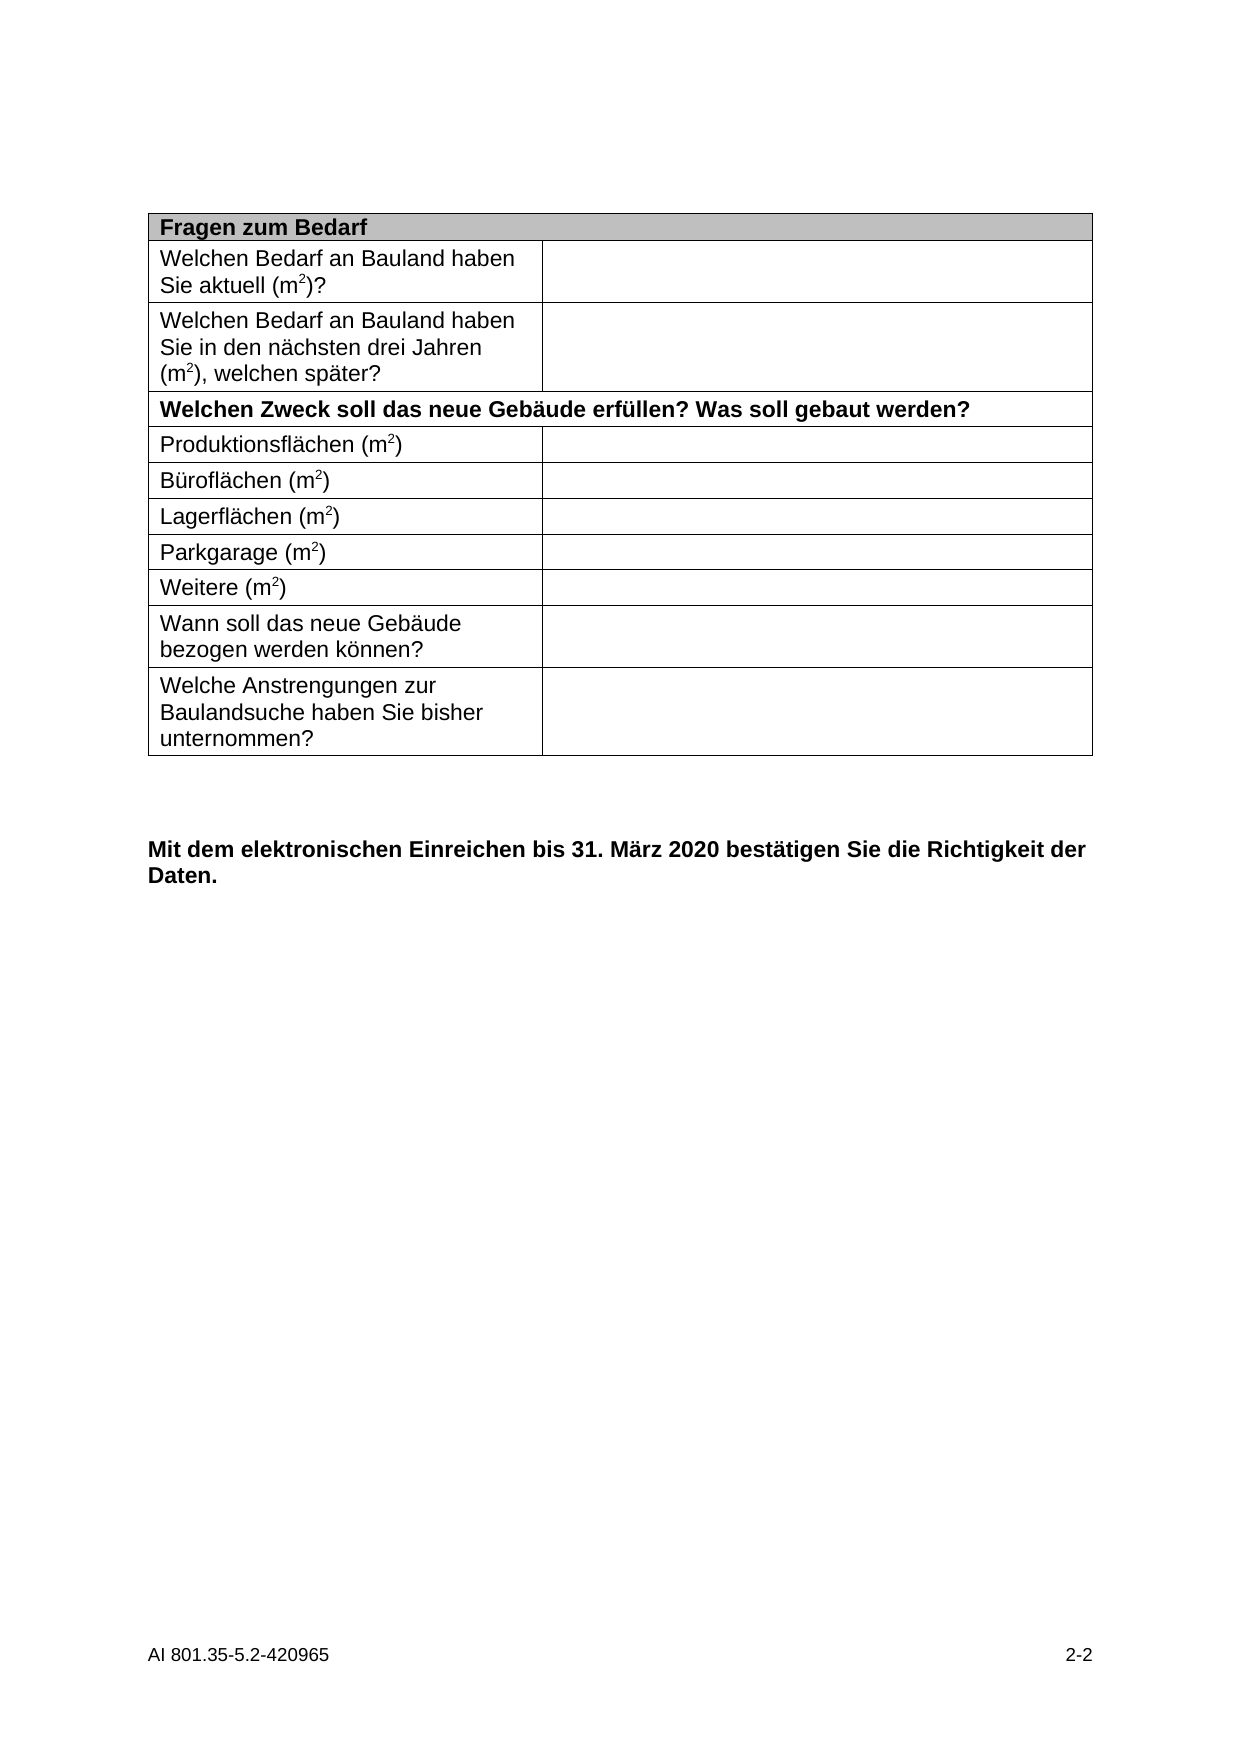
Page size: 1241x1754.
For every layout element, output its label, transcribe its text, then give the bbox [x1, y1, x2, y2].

table_cell [543, 499, 1092, 533]
table_cell Welchen Bedarf an Bauland haben Sie in den nächsten drei Jahren (m2), welchen später? [149, 303, 542, 391]
table_cell [543, 241, 1092, 302]
table_cell [543, 570, 1092, 605]
table_cell [543, 606, 1092, 667]
table_cell Büroflächen (m2) [149, 463, 542, 498]
table_cell [543, 463, 1092, 498]
table_cell Lagerflächen (m2) [149, 499, 542, 533]
table_cell [543, 535, 1092, 569]
table_cell [543, 303, 1092, 391]
table_cell Weitere (m2) [149, 570, 542, 605]
table_cell Produktionsflächen (m2) [149, 427, 542, 462]
table_cell [543, 668, 1092, 755]
table_cell Welchen Zweck soll das neue Gebäude erfüllen? Was soll gebaut werden? [149, 392, 1092, 426]
table_cell Welche Anstrengungen zur Baulandsuche haben Sie bisher unternommen? [149, 668, 542, 755]
table_cell Parkgarage (m2) [149, 535, 542, 569]
table_cell Wann soll das neue Gebäude bezogen werden können? [149, 606, 542, 667]
text Mit dem elektronischen Einreichen bis 31. März 2020 bestätigen Sie die Richtigkeit der Daten. [148, 836, 1092, 888]
table_header Fragen zum Bedarf [149, 214, 1092, 240]
table_cell [543, 427, 1092, 462]
table_cell Welchen Bedarf an Bauland haben Sie aktuell (m2)? [149, 241, 542, 302]
